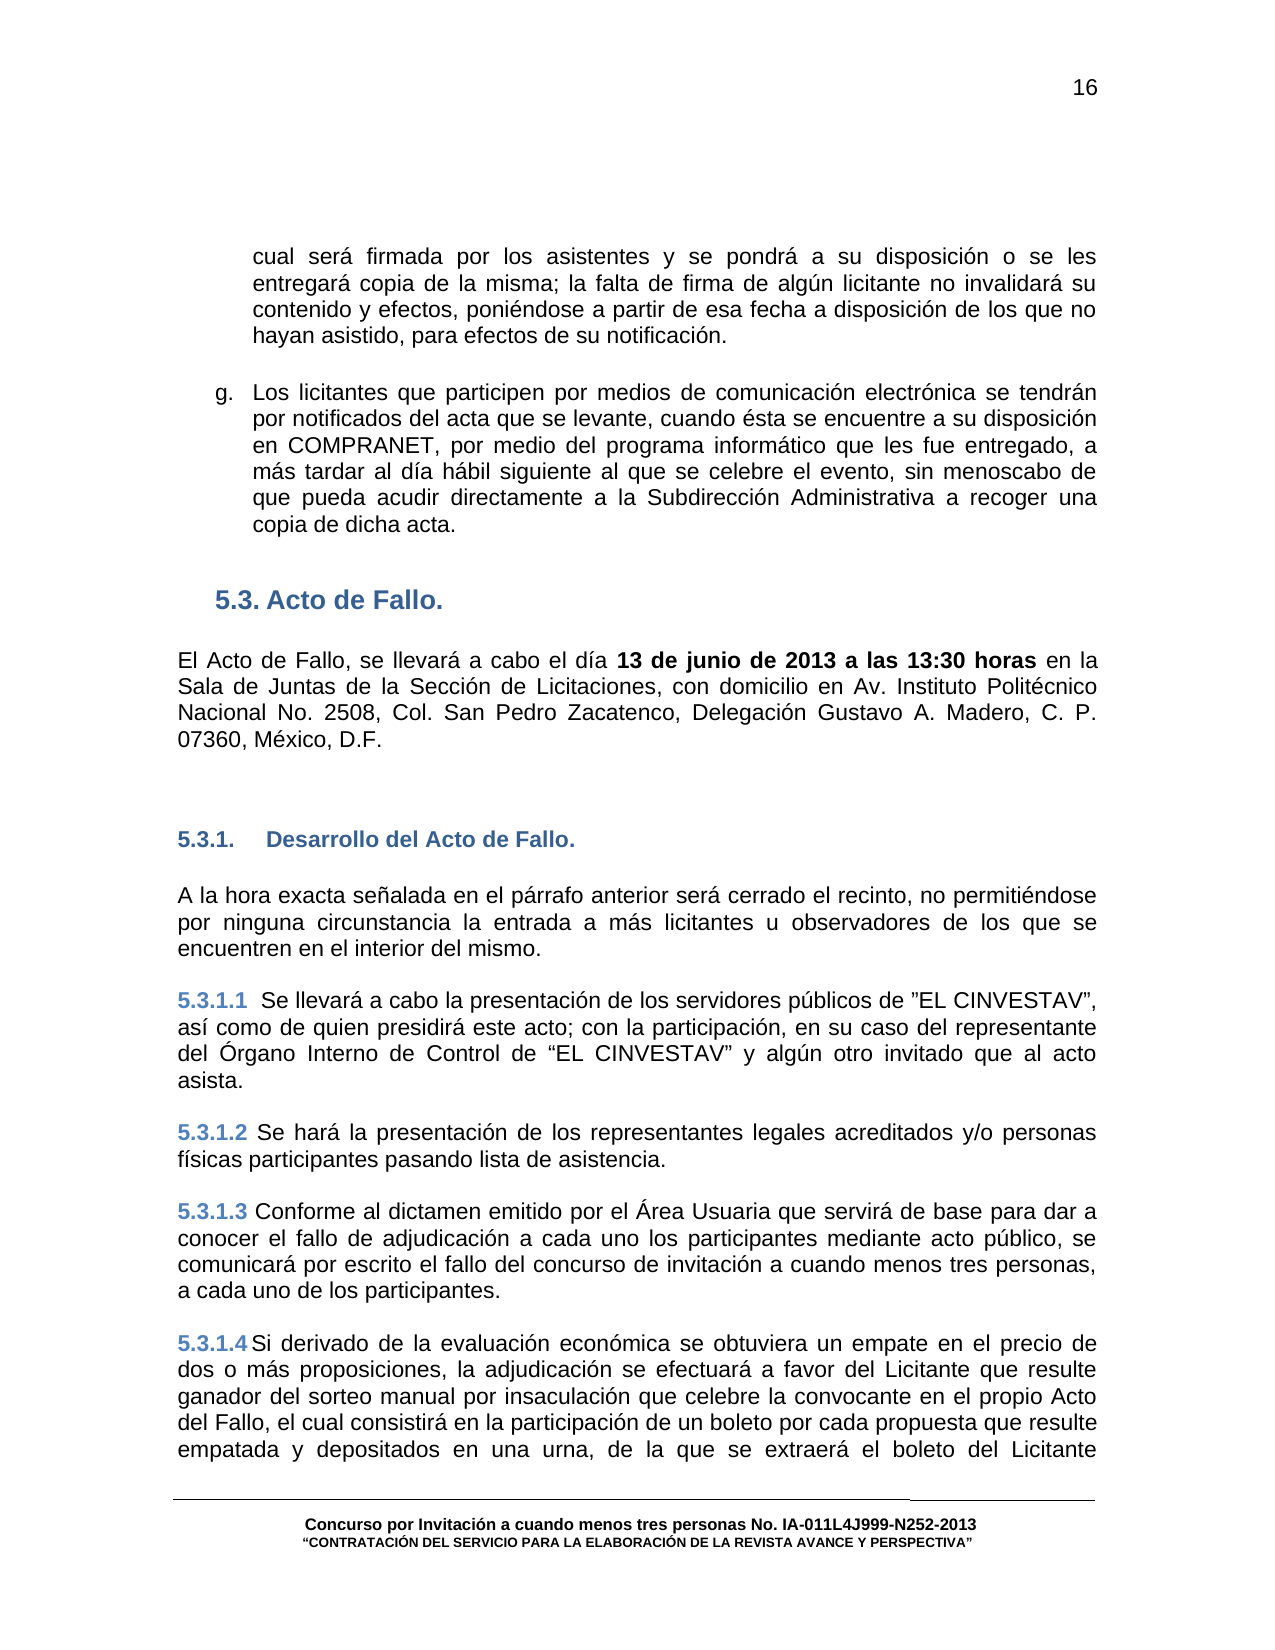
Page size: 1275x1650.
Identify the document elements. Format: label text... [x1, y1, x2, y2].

text A la hora exacta señalada en el párrafo anterior será cerrado el recinto, no permitiéndose por ninguna circunstancia la entrada a más licitantes u observadores de los que se encuentren en el interior del mismo. [177, 882, 1098, 961]
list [215, 243, 1098, 349]
subtitle Desarrollo del Acto de Fallo. [177, 826, 1098, 852]
text El Acto de Fallo, se llevará a cabo el día 13 de junio de 2013 a las 13:30 horas en la Sala de Juntas de la Sección de Licitaciones, con domicilio en Av. Instituto Politécnico Nacional No. 2508, Col. San Pedro Zacatenco, Delegación Gustavo A. Madero, C. P. 07360, México, D.F. [177, 647, 1098, 752]
subtitle Acto de Fallo. [215, 584, 1098, 616]
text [177, 1330, 1098, 1462]
text 5.3.1.3 Conforme al dictamen emitido por el Área Usuaria que servirá de base para dar a conocer el fallo de adjudicación a cada uno los participantes mediante acto público, se comunicará por escrito el fallo del concurso de invitación a cuando menos tres personas, a cada uno de los participantes. [177, 1198, 1098, 1304]
list Los licitantes que participen por medios de comunicación electrónica se tendrán por notificados del acta que se levante, cuando ésta se encuentre a su disposición en COMPRANET, por medio del programa informático que les fue entregado, a más tardar al día hábil siguiente al que se celebre el evento, sin menoscabo de que pueda acudir directamente a a recoger una copia de dicha acta. [215, 379, 1098, 537]
text 5.3.1.2 Se hará la presentación de los representantes legales acreditados y/o personas físicas participantes pasando lista de asistencia. [177, 1119, 1098, 1172]
text 5.3.1.1 Se llevará a cabo la presentación de los servidores públicos de ”EL CINVESTAV”, así como de quien presidirá este acto; con la participación, en su caso del representante del Órgano Interno de Control de “EL CINVESTAV” y algún otro invitado que al acto asista. [177, 987, 1098, 1093]
